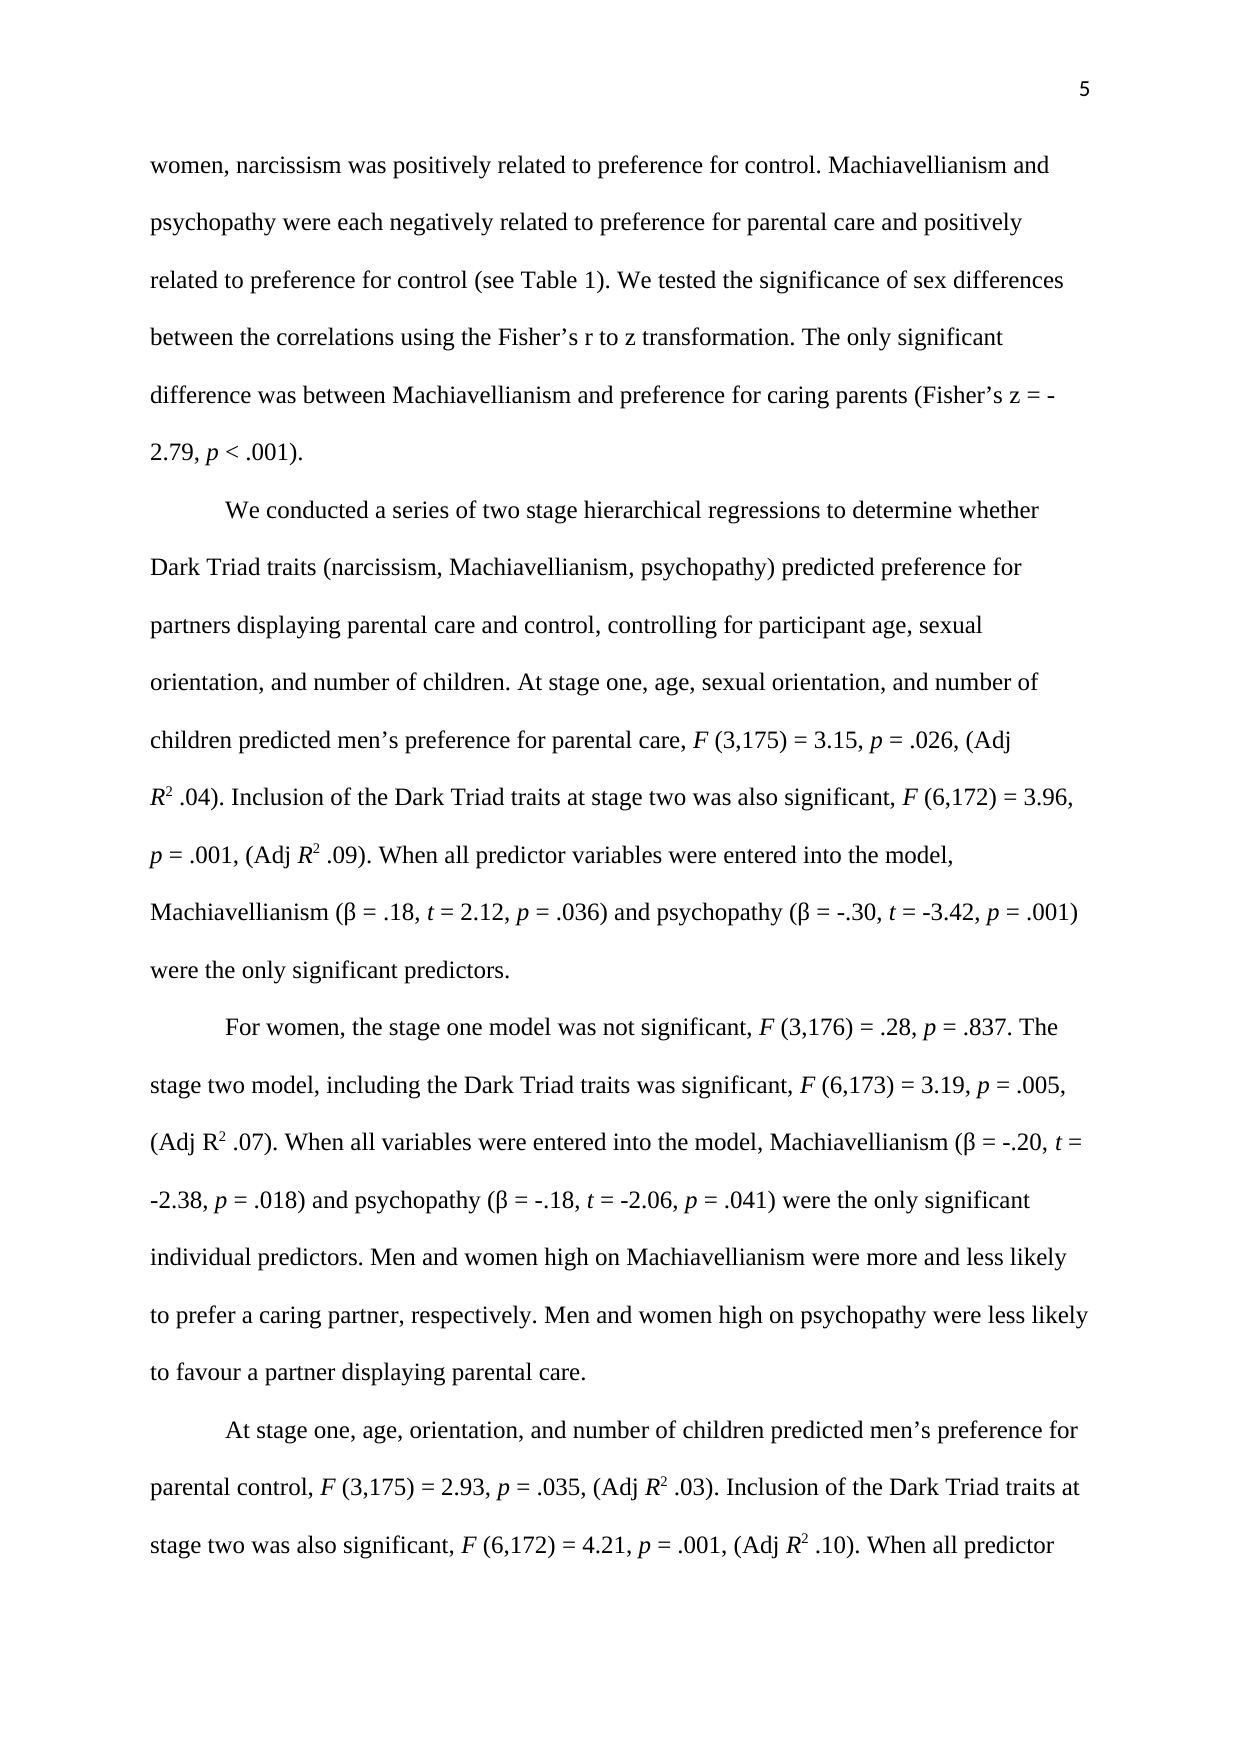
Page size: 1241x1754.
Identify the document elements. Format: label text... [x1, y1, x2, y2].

text For women, the stage one model was not significant, F (3,176) = .28, p = .837. The stage two model, including the Dark Triad traits was significant, F (6,173) = 3.19, p = .005, (Adj R2 .07). When all variables were entered into the model, Machiavellianism (β = -.20, t = -2.38, p = .018) and psychopathy (β = -.18, t = -2.06, p = .041) were the only significant individual predictors. Men and women high on Machiavellianism were more and less likely to prefer a caring partner, respectively. Men and women high on psychopathy were less likely to favour a partner displaying parental care. [150, 1012, 1090, 1386]
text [150, 150, 1090, 466]
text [150, 1415, 1090, 1559]
text We conducted a series of two stage hierarchical regressions to determine whether Dark Triad traits (narcissism, Machiavellianism, psychopathy) predicted preference for partners displaying parental care and control, controlling for participant age, sexual orientation, and number of children. At stage one, age, sexual orientation, and number of children predicted men’s preference for parental care, F (3,175) = 3.15, p = .026, (Adj R2 .04). Inclusion of the Dark Triad traits at stage two was also significant, F (6,172) = 3.96, p = .001, (Adj R2 .09). When all predictor variables were entered into the model, Machiavellianism (β = .18, t = 2.12, p = .036) and psychopathy (β = -.30, t = -3.42, p = .001) were the only significant predictors. [150, 495, 1090, 984]
